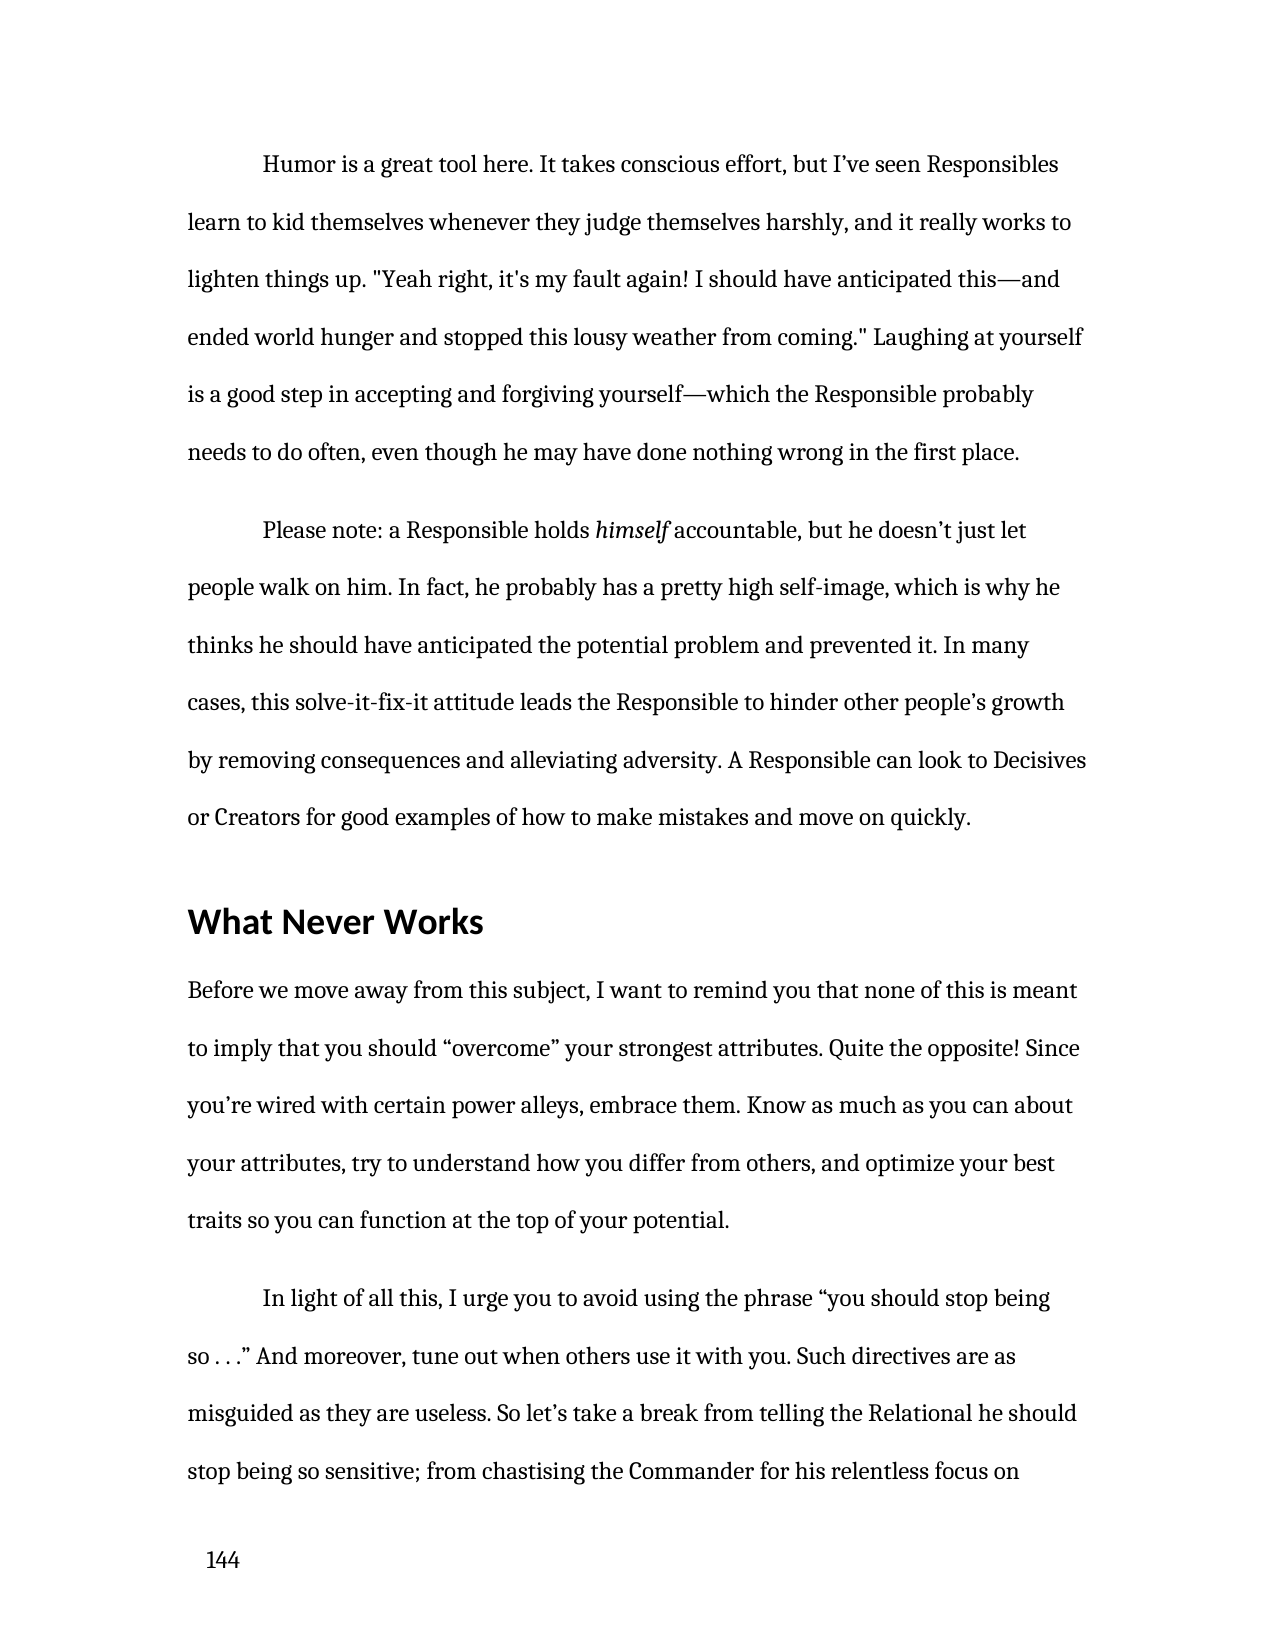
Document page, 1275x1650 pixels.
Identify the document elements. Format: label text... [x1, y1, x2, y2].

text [187, 1284, 1087, 1486]
text What Never Works [187, 898, 1087, 944]
text Please note: a Responsible holds himself accountable, but he doesn’t just let people walk on him. In fact, he probably has a pretty high self-image, which is why he thinks he should have anticipated the potential problem and prevented it. In many cases, this solve-it-fix-it attitude leads the Responsible to hinder other people’s growth by removing consequences and alleviating adversity. A Responsible can look to Decisives or Creators for good examples of how to make mistakes and move on quickly. [187, 516, 1087, 832]
text Humor is a great tool here. It takes conscious effort, but I’ve seen Responsibles learn to kid themselves whenever they judge themselves harshly, and it really works to lighten things up. "Yeah right, it's my fault again! I should have anticipated this—and ended world hunger and stopped this lousy weather from coming." Laughing at yourself is a good step in accepting and forgiving yourself—which the Responsible probably needs to do often, even though he may have done nothing wrong in the first place. [187, 150, 1087, 466]
text Before we move away from this subject, I want to remind you that none of this is meant to imply that you should “overcome” your strongest attributes. Quite the opposite! Since you’re wired with certain power alleys, embrace them. Know as much as you can about your attributes, try to understand how you differ from others, and optimize your best traits so you can function at the top of your potential. [187, 976, 1087, 1235]
